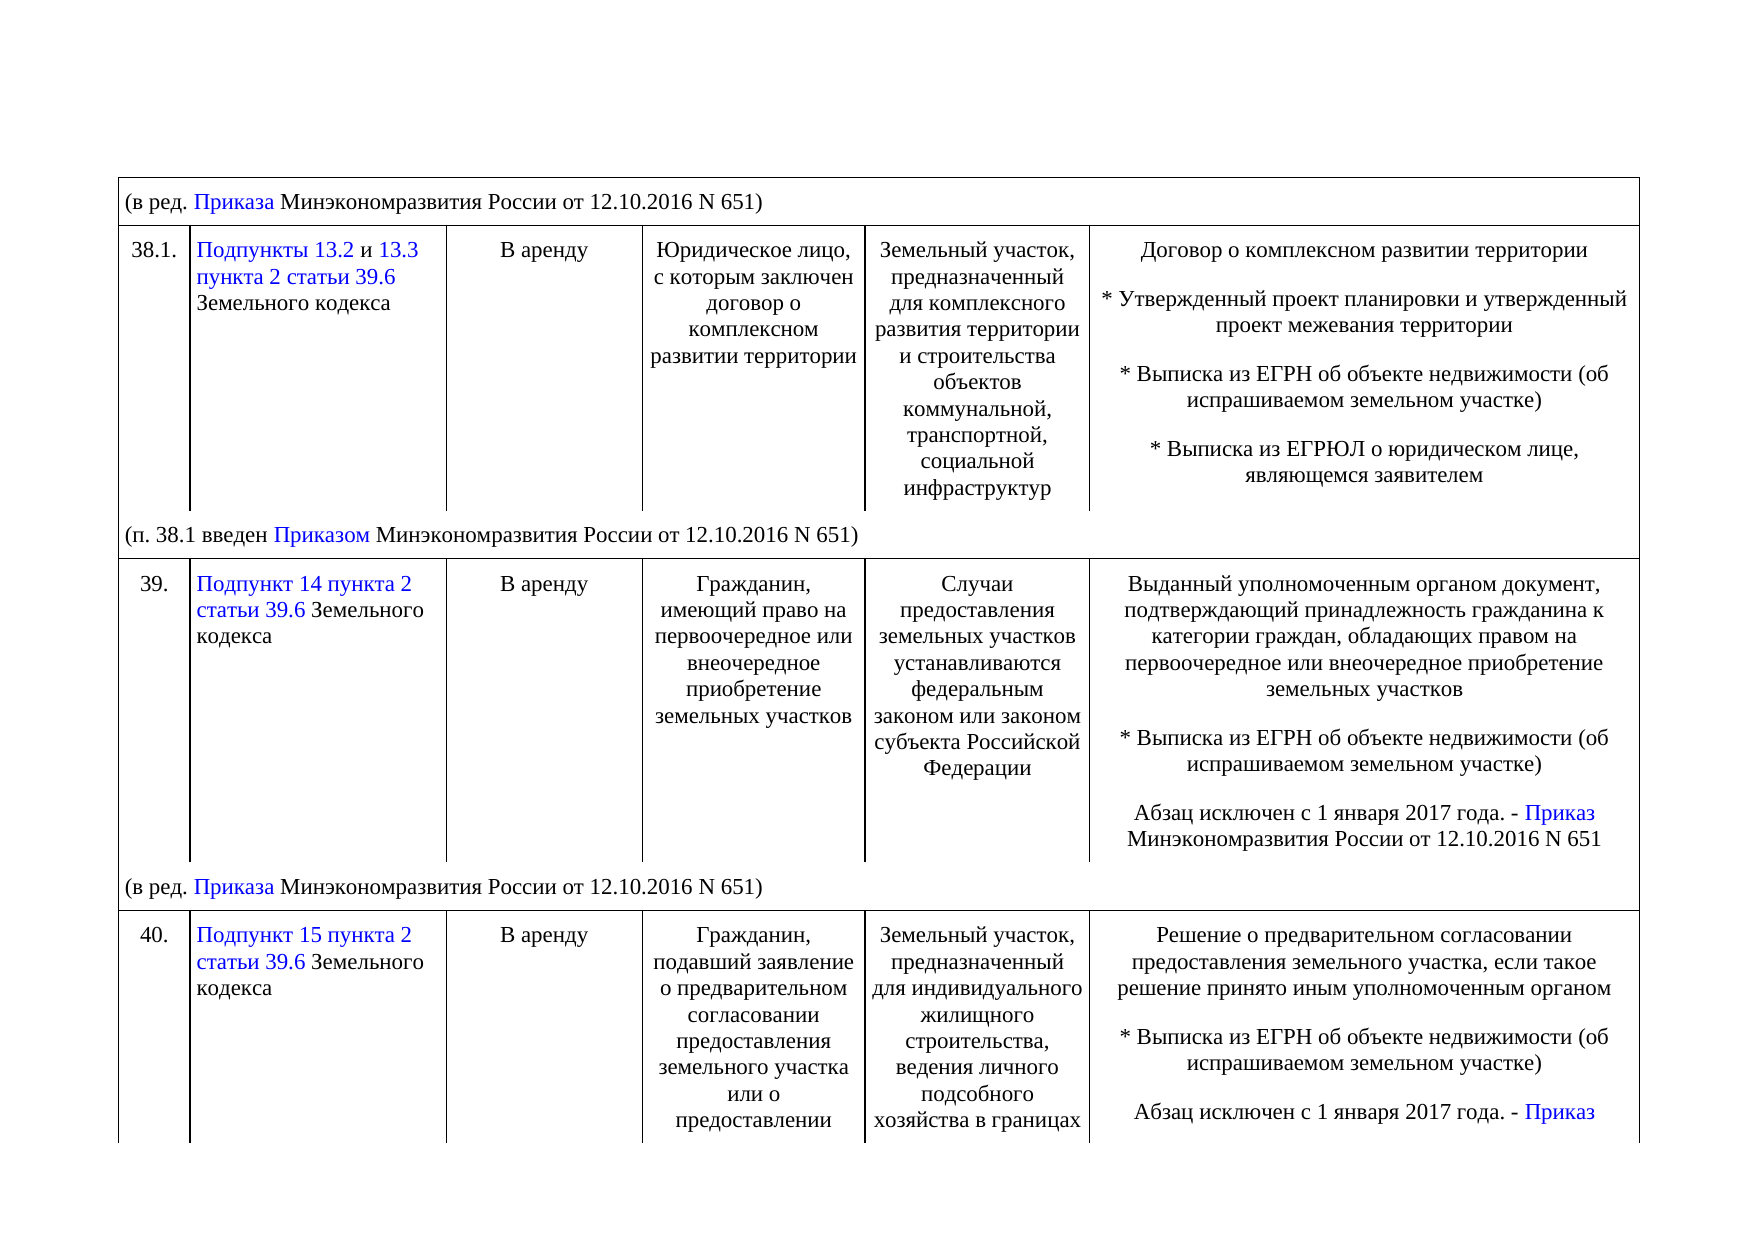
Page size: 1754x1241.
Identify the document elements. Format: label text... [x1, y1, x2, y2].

table_cell * Выписка из ЕГРЮЛ о юридическом лице, являющемся заявителем [1090, 424, 1639, 511]
table_cell * Утвержденный проект планировки и утвержденный проект межевания территории [1090, 274, 1639, 348]
table_cell (в ред. Приказа Минэкономразвития России от 12.10.2016 N 651) [119, 178, 1639, 225]
table_cell В аренду [447, 559, 642, 862]
table_cell Земельный участок, предназначенный для комплексного развития территории и строительства объектов коммунальной, транспортной, социальной инфраструктур [866, 226, 1089, 511]
table_cell Гражданин, имеющий право на первоочередное или внеочередное приобретение земельных участков [643, 559, 864, 862]
table_cell * Выписка из ЕГРН об объекте недвижимости (об испрашиваемом земельном участке) [1090, 712, 1639, 787]
table_cell Земельный участок, предназначенный для индивидуального жилищного строительства, ведения личного подсобного хозяйства в границах населенного пункта, садоводства, дачного хозяйства [866, 911, 1089, 1143]
table_cell (п. 38.1 введен Приказом Минэкономразвития России от 12.10.2016 N 651) [119, 511, 1639, 558]
table_cell Подпункт 14 пункта 2 статьи 39.6 Земельного кодекса [191, 559, 446, 862]
table_cell Решение о предварительном согласовании предоставления земельного участка, если такое решение принято иным уполномоченным органом [1090, 911, 1639, 1011]
table_cell В аренду [447, 226, 642, 511]
table_cell В аренду [447, 911, 642, 1143]
table_cell * Выписка из ЕГРН об объекте недвижимости (об испрашиваемом земельном участке) [1090, 1011, 1639, 1086]
table_cell Юридическое лицо, с которым заключен договор о комплексном развитии территории [643, 226, 864, 511]
table_cell Договор о комплексном развитии территории [1090, 226, 1639, 273]
table_cell 39. [119, 559, 189, 862]
table_cell Случаи предоставления земельных участков устанавливаются федеральным законом или законом субъекта Российской Федерации [866, 559, 1089, 862]
table_cell Гражданин, подавший заявление о предварительном согласовании предоставления земельного участка или о предоставлении земельного участка для индивидуального жилищного строительства, ведения личного подсобного хозяйства в границах населенного пункта, садоводства, дачного хозяйства [643, 911, 864, 1143]
table_cell Абзац исключен с 1 января 2017 года. - Приказ Минэкономразвития России от 12.10.2016 N 651 [1090, 787, 1639, 862]
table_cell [1090, 1086, 1639, 1143]
table_cell 40. [119, 911, 189, 1143]
table_cell Подпункты 13.2 и 13.3 пункта 2 статьи 39.6 Земельного кодекса [191, 226, 446, 511]
table_cell (в ред. Приказа Минэкономразвития России от 12.10.2016 N 651) [119, 862, 1639, 910]
table_cell 38.1. [119, 226, 189, 511]
table_cell Подпункт 15 пункта 2 статьи 39.6 Земельного кодекса [191, 911, 446, 1143]
table_cell Выданный уполномоченным органом документ, подтверждающий принадлежность гражданина к категории граждан, обладающих правом на первоочередное или внеочередное приобретение земельных участков [1090, 559, 1639, 712]
table_cell * Выписка из ЕГРН об объекте недвижимости (об испрашиваемом земельном участке) [1090, 349, 1639, 423]
